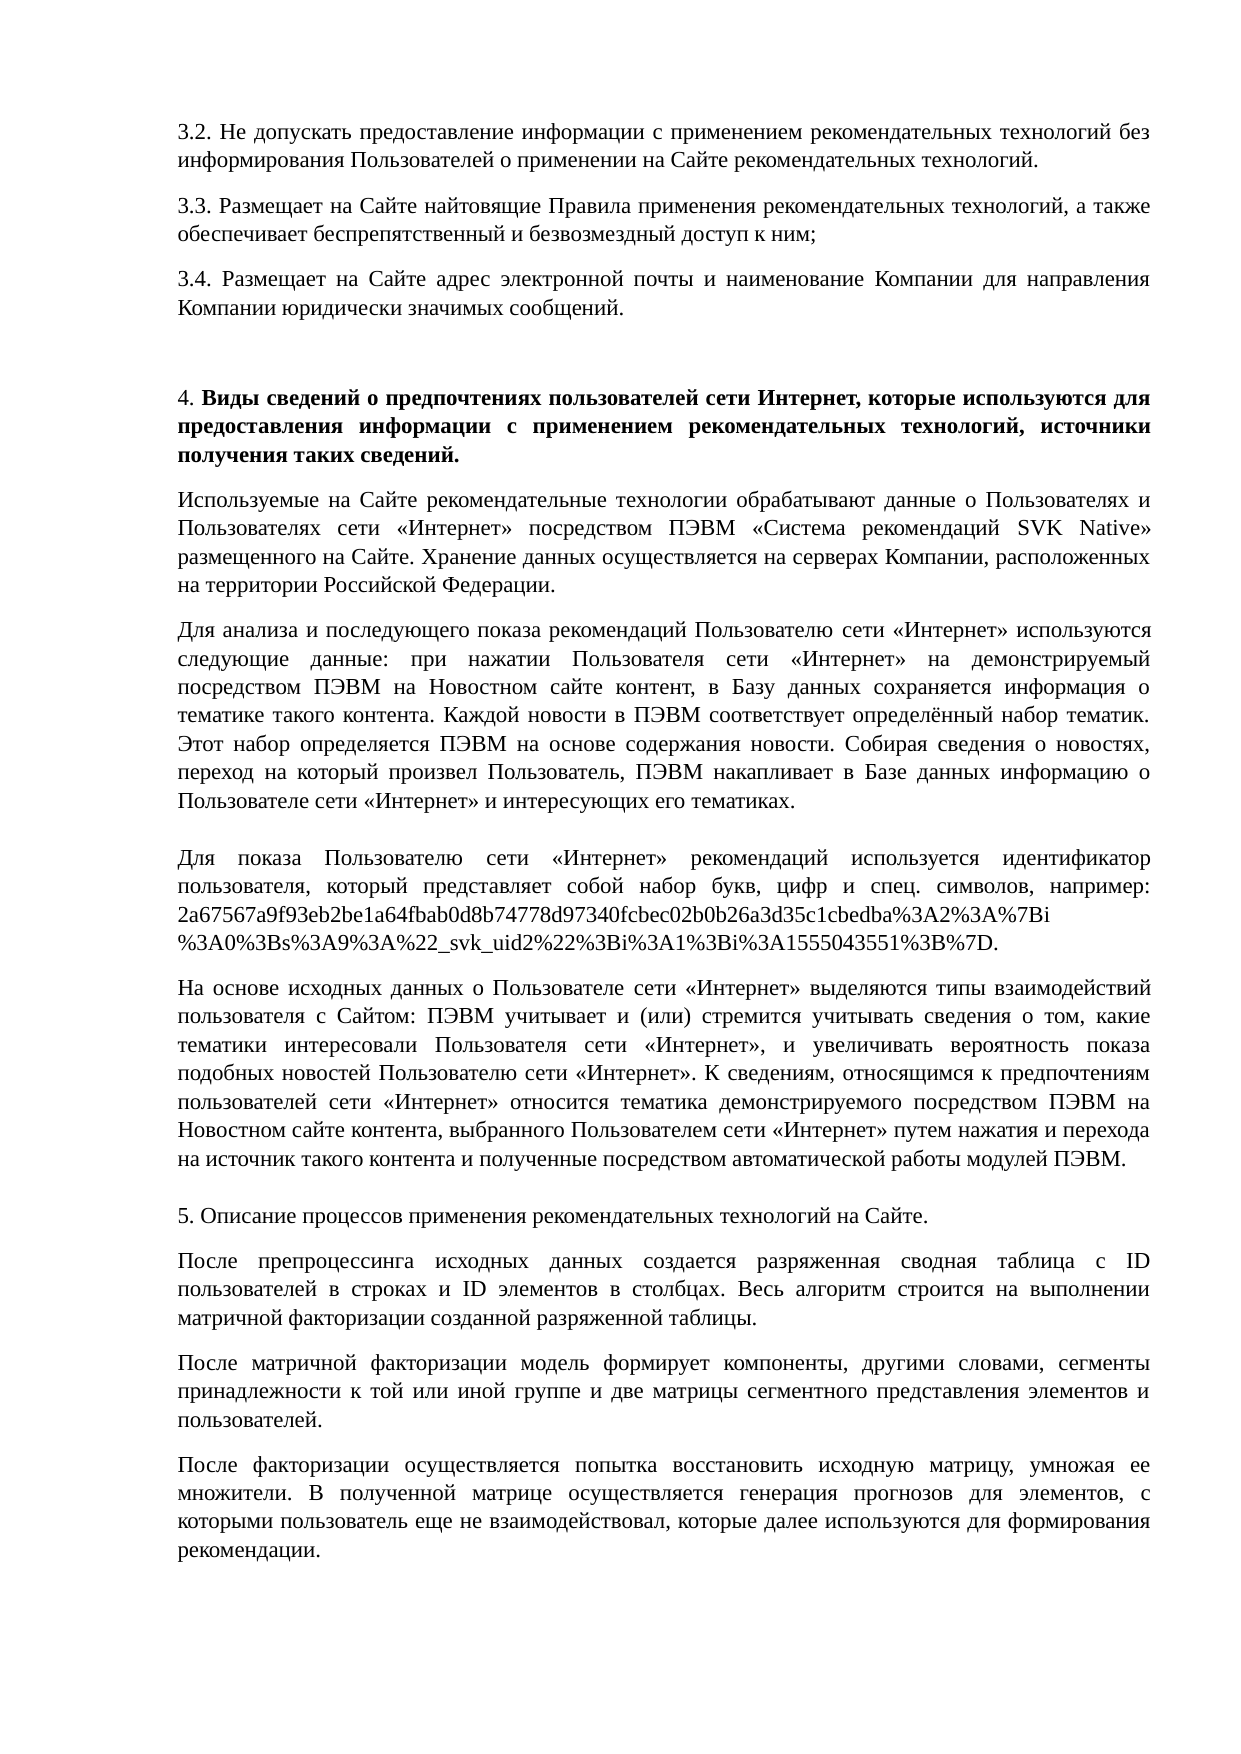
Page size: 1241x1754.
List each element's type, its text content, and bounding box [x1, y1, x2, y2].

text На основе исходных данных о Пользователе сети «Интернет» выделяются типы взаимодействий пользователя с Сайтом: ПЭВМ учитывает и (или) стремится учитывать сведения о том, какие тематики интересовали Пользователя сети «Интернет», и увеличивать вероятность показа подобных новостей Пользователю сети «Интернет». К сведениям, относящимся к предпочтениям пользователей сети «Интернет» относится тематика демонстрируемого посредством ПЭВМ на Новостном сайте контента, выбранного Пользователем сети «Интернет» путем нажатия и перехода на источник такого контента и полученные посредством автоматической работы модулей ПЭВМ. 5. Описание процессов применения рекомендательных технологий на Сайте. [177, 974, 1152, 1228]
text После факторизации осуществляется попытка восстановить исходную матрицу, умножая ее множители. В полученной матрице осуществляется генерация прогнозов для элементов, с которыми пользователь еще не взаимодействовал, которые далее используются для формирования рекомендации. [177, 1451, 1152, 1562]
text 3.3. Размещает на Сайте найтовящие Правила применения рекомендательных технологий, а также обеспечивает беспрепятственный и безвозмездный доступ к ним; [177, 192, 1152, 246]
text 3.2. Не допускать предоставление информации с применением рекомендательных технологий без информирования Пользователей о применении на Сайте рекомендательных технологий. [177, 118, 1152, 173]
text 4. Виды сведений о предпочтениях пользователей сети Интернет, которые используются для предоставления информации с применением рекомендательных технологий, источники получения таких сведений. [177, 384, 1152, 467]
text Используемые на Сайте рекомендательные технологии обрабатывают данные о Пользователях и Пользователях сети «Интернет» посредством ПЭВМ «Система рекомендаций SVK Native» размещенного на Сайте. Хранение данных осуществляется на серверах Компании, расположенных на территории Российской Федерации. [177, 486, 1152, 597]
text После матричной факторизации модель формирует компоненты, другими словами, сегменты принадлежности к той или иной группе и две матрицы сегментного представления элементов и пользователей. [177, 1349, 1152, 1432]
text 3.4. Размещает на Сайте адрес электронной почты и наименование Компании для направления Компании юридически значимых сообщений. [177, 265, 1152, 320]
text Для анализа и последующего показа рекомендаций Пользователю сети «Интернет» используются следующие данные: при нажатии Пользователя сети «Интернет» на демонстрируемый посредством ПЭВМ на Новостном сайте контент, в Базу данных сохраняется информация о тематике такого контента. Каждой новости в ПЭВМ соответствует определённый набор тематик. Этот набор определяется ПЭВМ на основе содержания новости. Собирая сведения о новостях, переход на который произвел Пользователь, ПЭВМ накапливает в Базе данных информацию о Пользователе сети «Интернет» и интересующих его тематиках. Для показа Пользователю сети «Интернет» рекомендаций используется идентификатор пользователя, который представляет собой набор букв, цифр и спец. символов, например: 2a67567a9f93eb2be1a64fbab0d8b74778d97340fcbec02b0b26a3d35c1cbedba%3A2%3A%7Bi%3A0%3Bs%3A9%3A%22_svk_uid2%22%3Bi%3A1%3Bi%3A1555043551%3B%7D. [177, 616, 1152, 955]
text После препроцессинга исходных данных создается разряженная сводная таблица с ID пользователей в строках и ID элементов в столбцах. Весь алгоритм строится на выполнении матричной факторизации созданной разряженной таблицы. [177, 1247, 1152, 1330]
